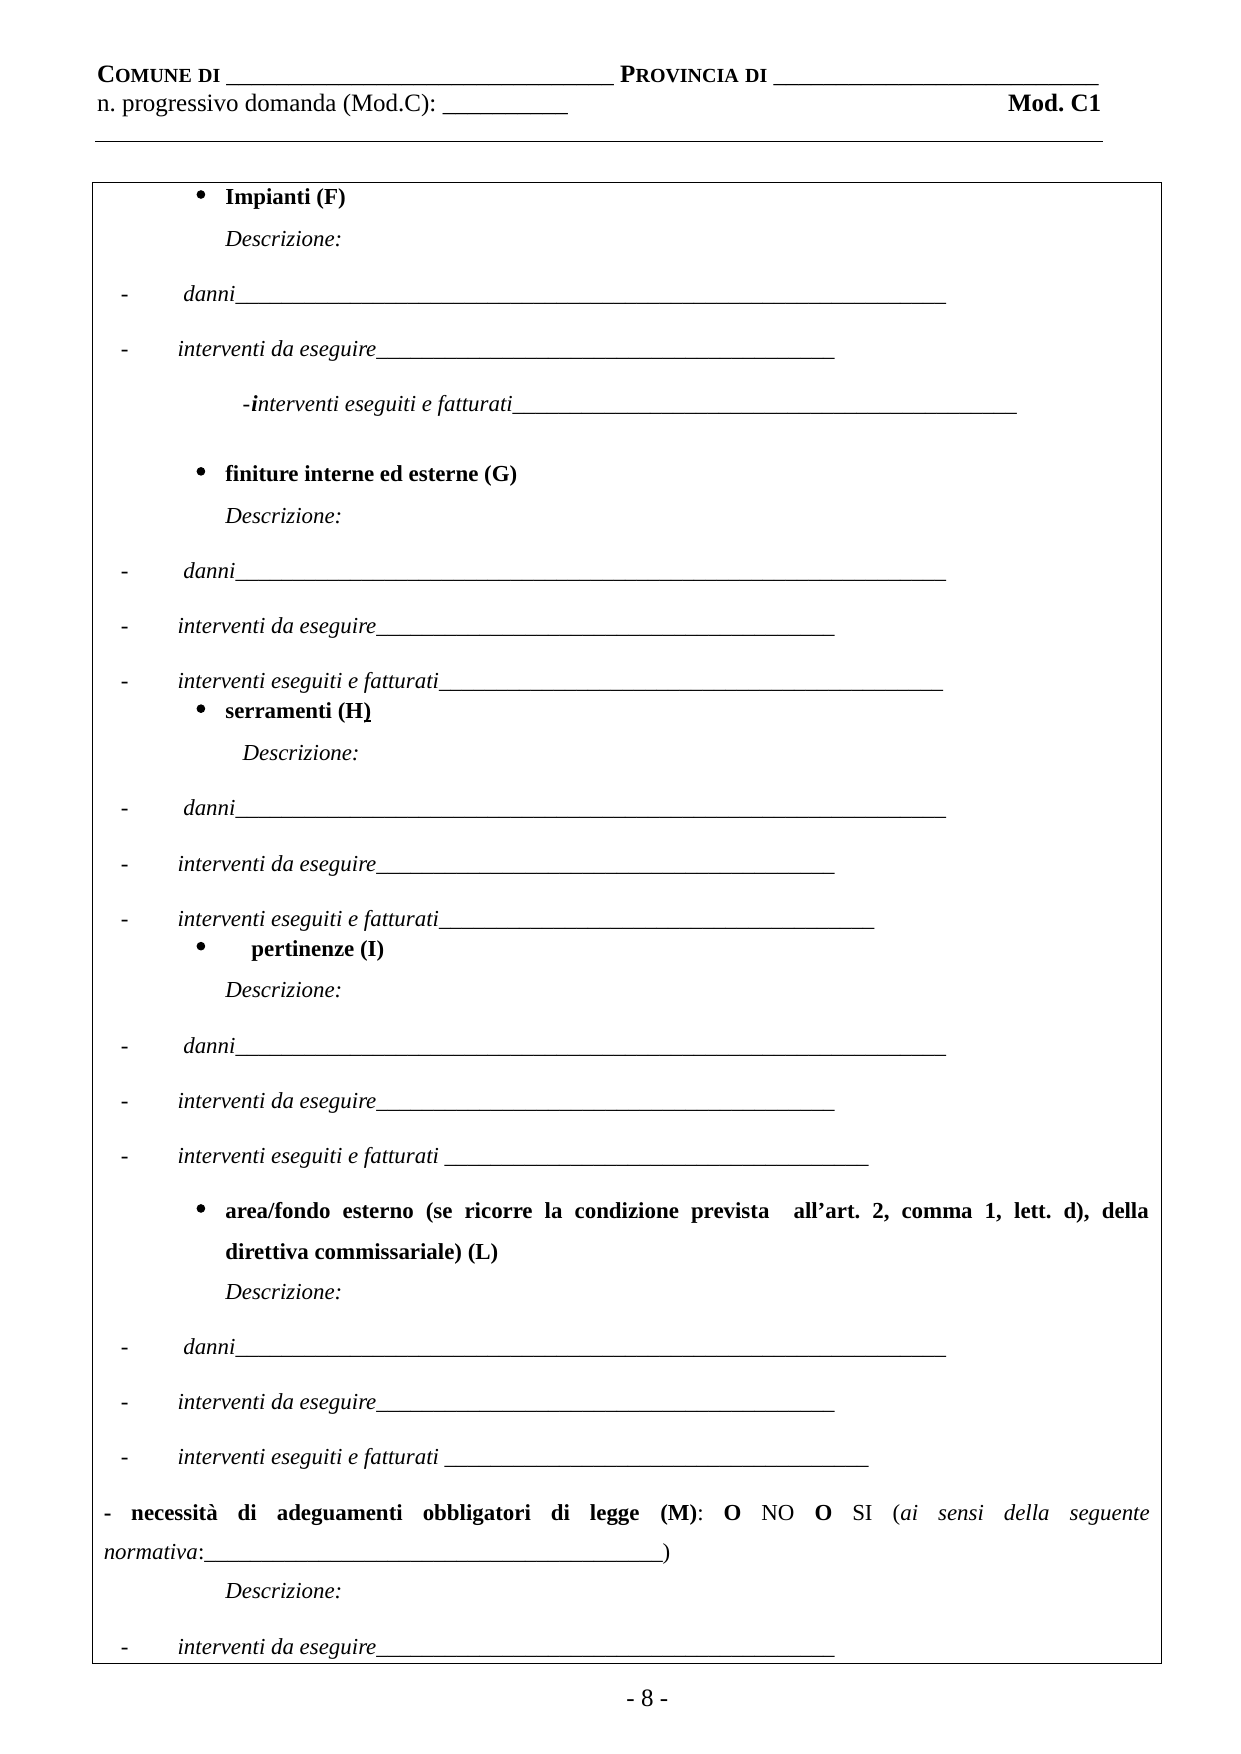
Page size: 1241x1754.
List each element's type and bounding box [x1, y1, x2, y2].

table_header [93, 183, 1161, 1663]
